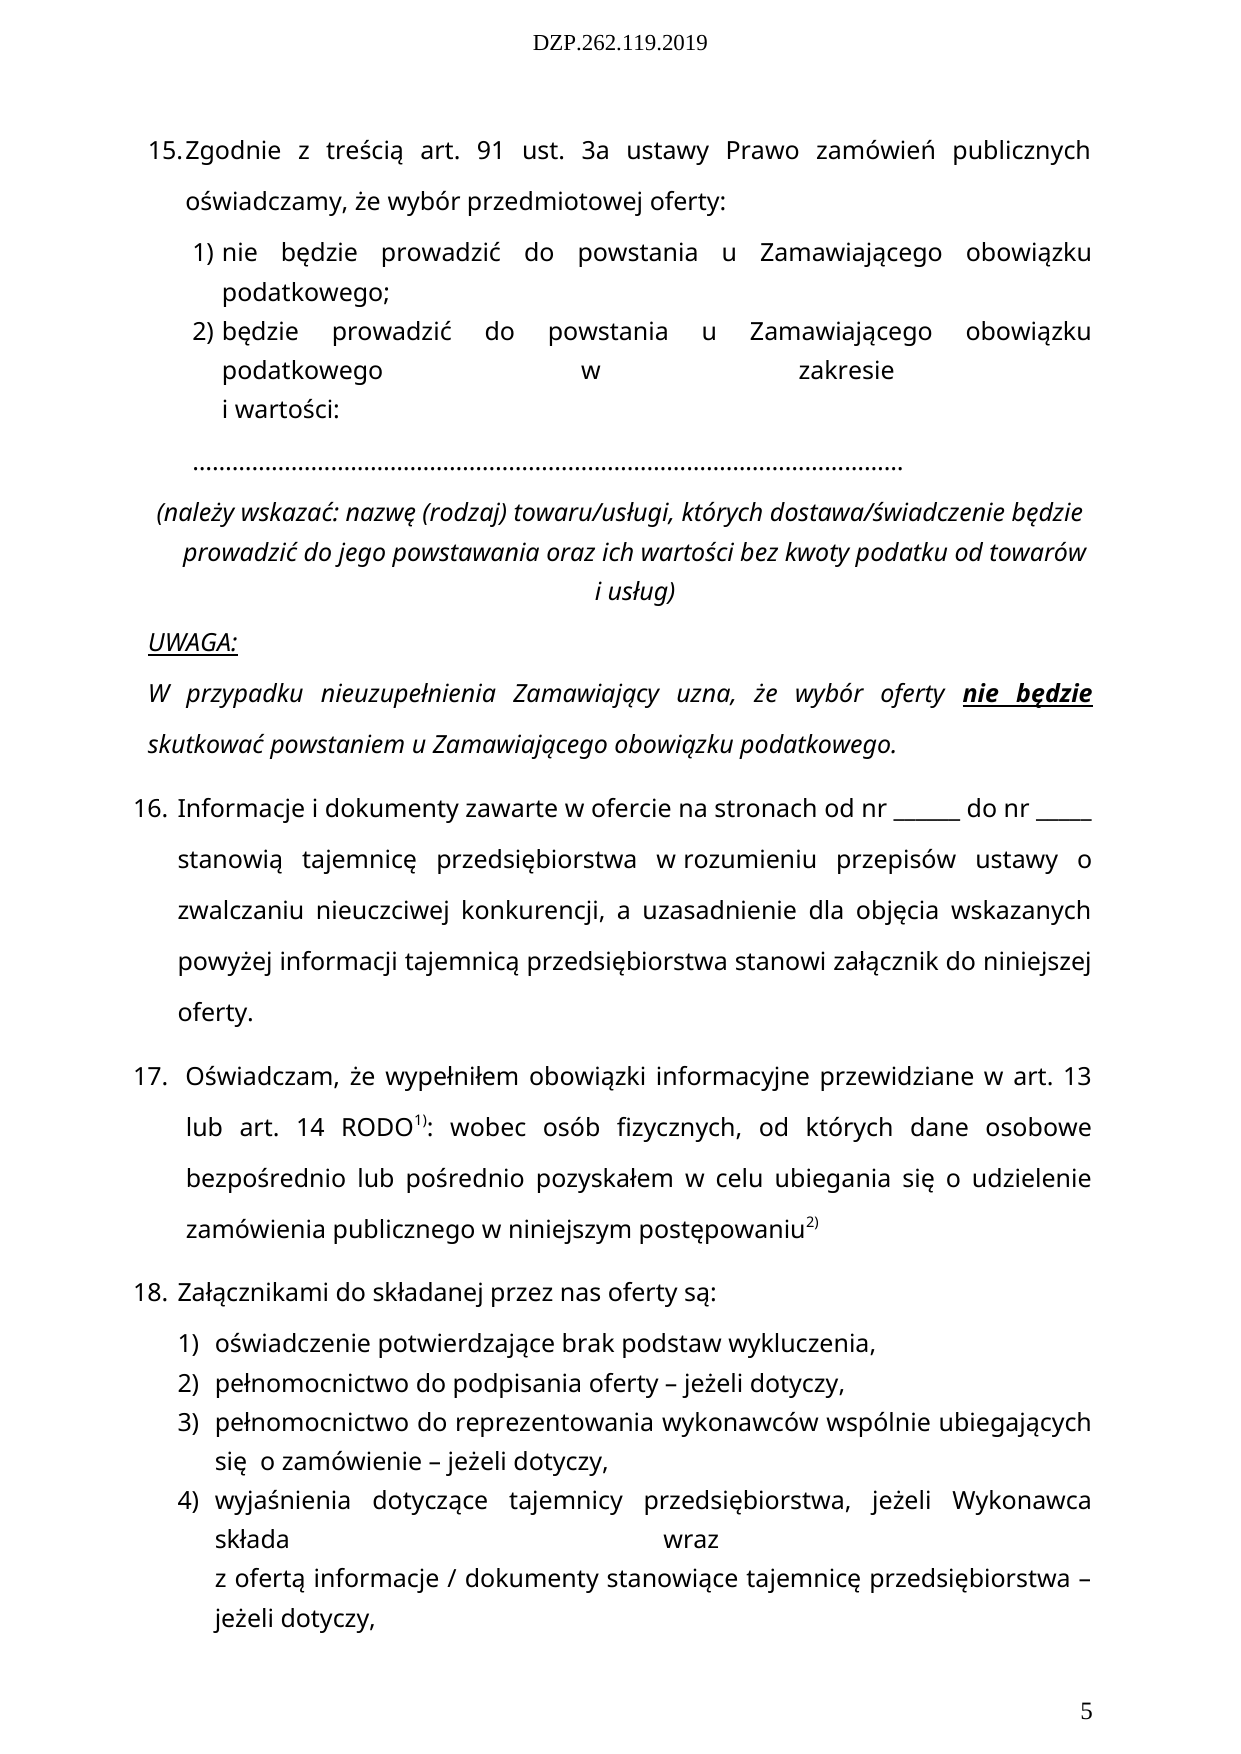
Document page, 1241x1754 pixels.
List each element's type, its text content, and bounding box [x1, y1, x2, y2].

list oświadczenie potwierdzające brak podstaw wykluczenia, [177, 1326, 1092, 1360]
list Załącznikami do składanej przez nas oferty są: [133, 1275, 1092, 1309]
text ……………………………………………………………………………………………… [192, 443, 1092, 477]
text W przypadku nieuzupełnienia Zamawiający uzna, że wybór oferty nie będzie skutkować powstaniem u Zamawiającego obowiązku podatkowego. [148, 676, 1092, 761]
text (należy wskazać: nazwę (rodzaj) towaru/usługi, których dostawa/świadczenie będzie prowadzić do jego powstawania oraz ich wartości bez kwoty podatku od towarów i usług) [148, 495, 1092, 607]
list pełnomocnictwo do podpisania oferty – jeżeli dotyczy, [177, 1365, 1092, 1399]
list pełnomocnictwo do reprezentowania wykonawców wspólnie ubiegających się o zamówienie – jeżeli dotyczy, [177, 1404, 1092, 1478]
list wyjaśnienia dotyczące tajemnicy przedsiębiorstwa, jeżeli Wykonawca składa wraz z ofertą informacje / dokumenty stanowiące tajemnicę przedsiębiorstwa – jeżeli dotyczy, [177, 1483, 1092, 1634]
list Informacje i dokumenty zawarte w ofercie na stronach od nr ______ do nr _____ stanowią tajemnicę przedsiębiorstwa w rozumieniu przepisów ustawy o zwalczaniu nieuczciwej konkurencji, a uzasadnienie dla objęcia wskazanych powyżej informacji tajemnicą przedsiębiorstwa stanowi załącznik do niniejszej oferty. [133, 791, 1092, 1029]
list Oświadczam, że wypełniłem obowiązki informacyjne przewidziane w art. 13 lub art. 14 RODO1): wobec osób fizycznych, od których dane osobowe bezpośrednio lub pośrednio pozyskałem w celu ubiegania się o udzielenie zamówienia publicznego w niniejszym postępowaniu2) [133, 1058, 1092, 1246]
text UWAGA: [148, 625, 1092, 659]
list Zgodnie z treścią art. 91 ust. 3a ustawy Prawo zamówień publicznych oświadczamy, że wybór przedmiotowej oferty: [148, 133, 1092, 218]
list nie będzie prowadzić do powstania u Zamawiającego obowiązku podatkowego; [192, 235, 1092, 308]
list będzie prowadzić do powstania u Zamawiającego obowiązku podatkowego w zakresie i wartości: [192, 313, 1092, 426]
